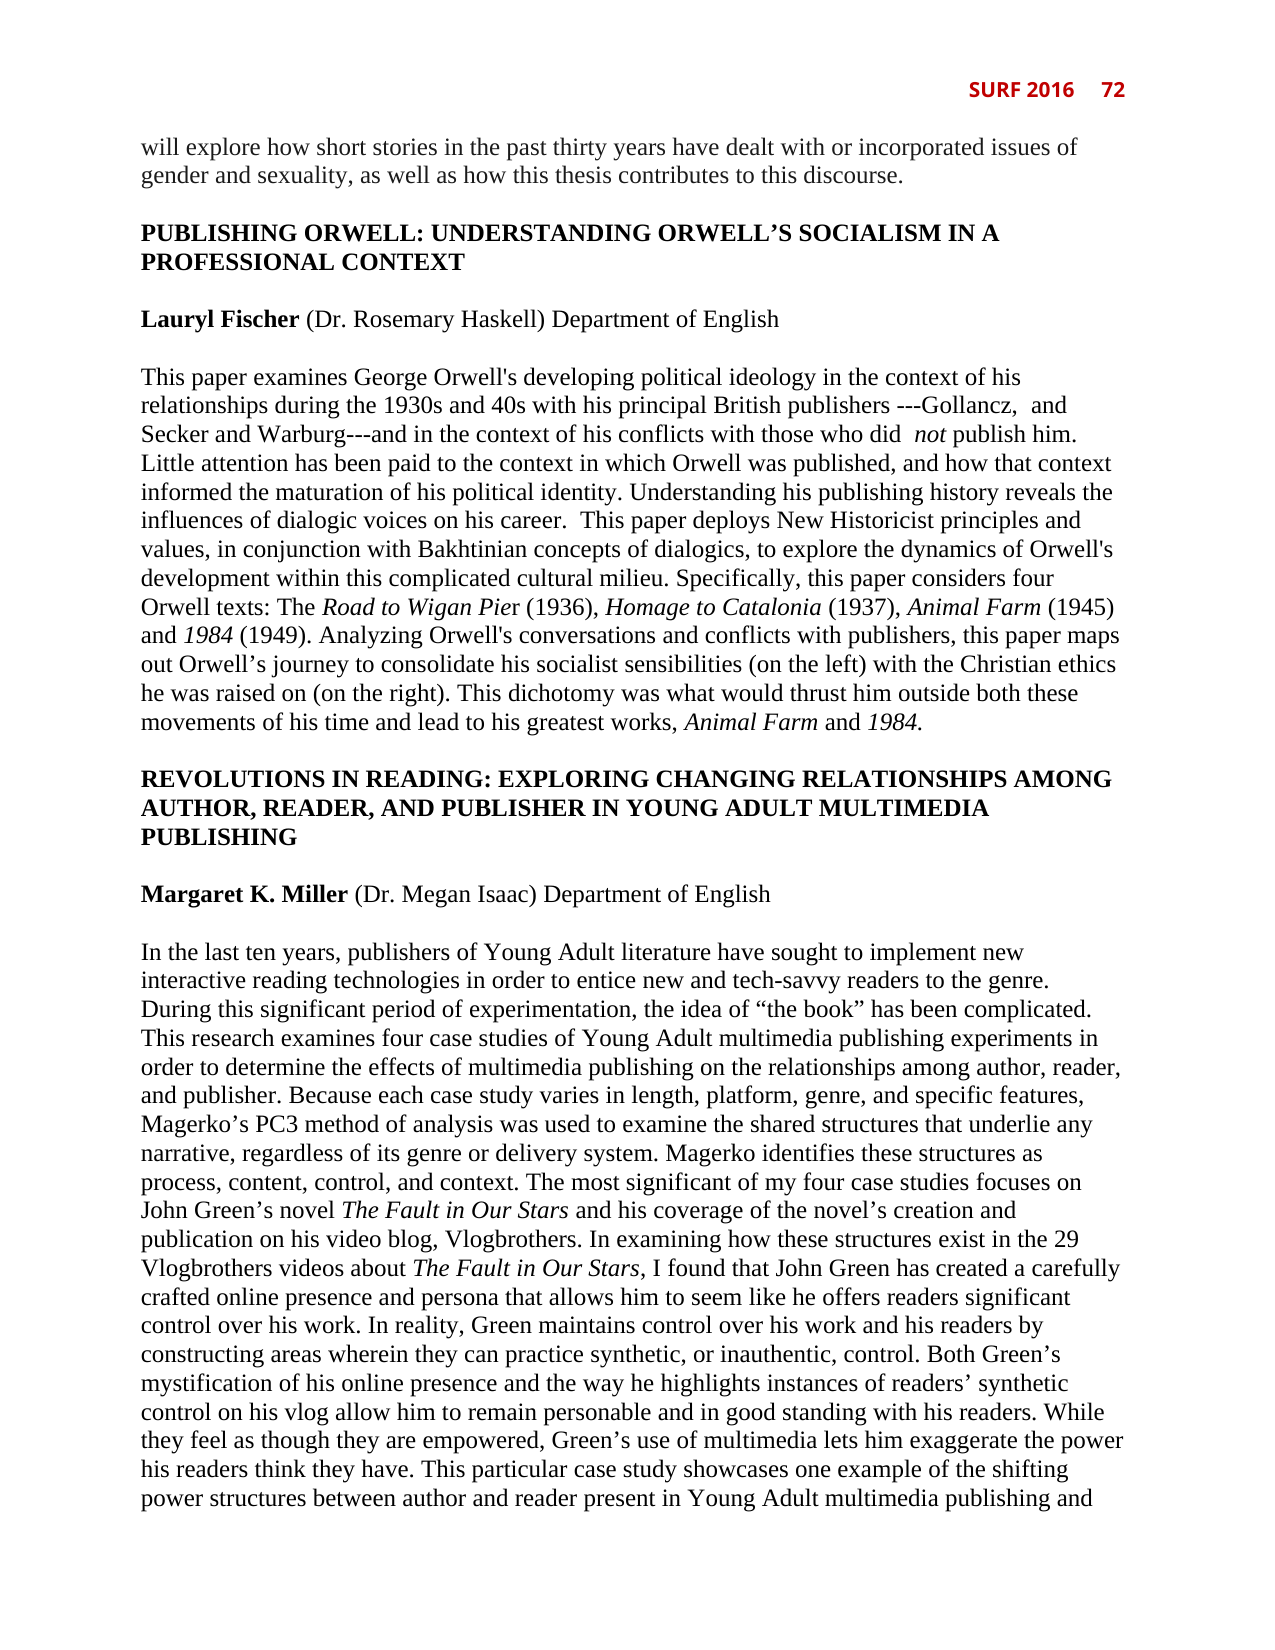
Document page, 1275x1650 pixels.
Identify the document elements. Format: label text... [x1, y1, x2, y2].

text Lauryl Fischer (Dr. Rosemary Haskell) Department of English [141, 304, 1125, 333]
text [141, 937, 1125, 1512]
text Margaret K. Miller (Dr. Megan Isaac) Department of English [141, 879, 1125, 908]
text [141, 132, 1125, 189]
text PUBLISHING ORWELL: UNDERSTANDING ORWELL’S SOCIALISM IN A PROFESSIONAL CONTEXT [141, 218, 1125, 276]
text This paper examines George Orwell's developing political ideology in the context of his relationships during the 1930s and 40s with his principal British publishers ---Gollancz, and Secker and Warburg---and in the context of his conflicts with those who did not publish him. Little attention has been paid to the context in which Orwell was published, and how that context informed the maturation of his political identity. Understanding his publishing history reveals the influences of dialogic voices on his career. This paper deploys New Historicist principles and values, in conjunction with Bakhtinian concepts of dialogics, to explore the dynamics of Orwell's development within this complicated cultural milieu. Specifically, this paper considers four Orwell texts: The Road to Wigan Pier (1936), Homage to Catalonia (1937), Animal Farm (1945) and 1984 (1949). Analyzing Orwell's conversations and conflicts with publishers, this paper maps out Orwell’s journey to consolidate his socialist sensibilities (on the left) with the Christian ethics he was raised on (on the right). This dichotomy was what would thrust him outside both these movements of his time and lead to his greatest works, Animal Farm and 1984. [141, 362, 1125, 736]
text REVOLUTIONS IN READING: EXPLORING CHANGING RELATIONSHIPS AMONG AUTHOR, READER, AND PUBLISHER IN YOUNG ADULT MULTIMEDIA PUBLISHING [141, 764, 1125, 851]
